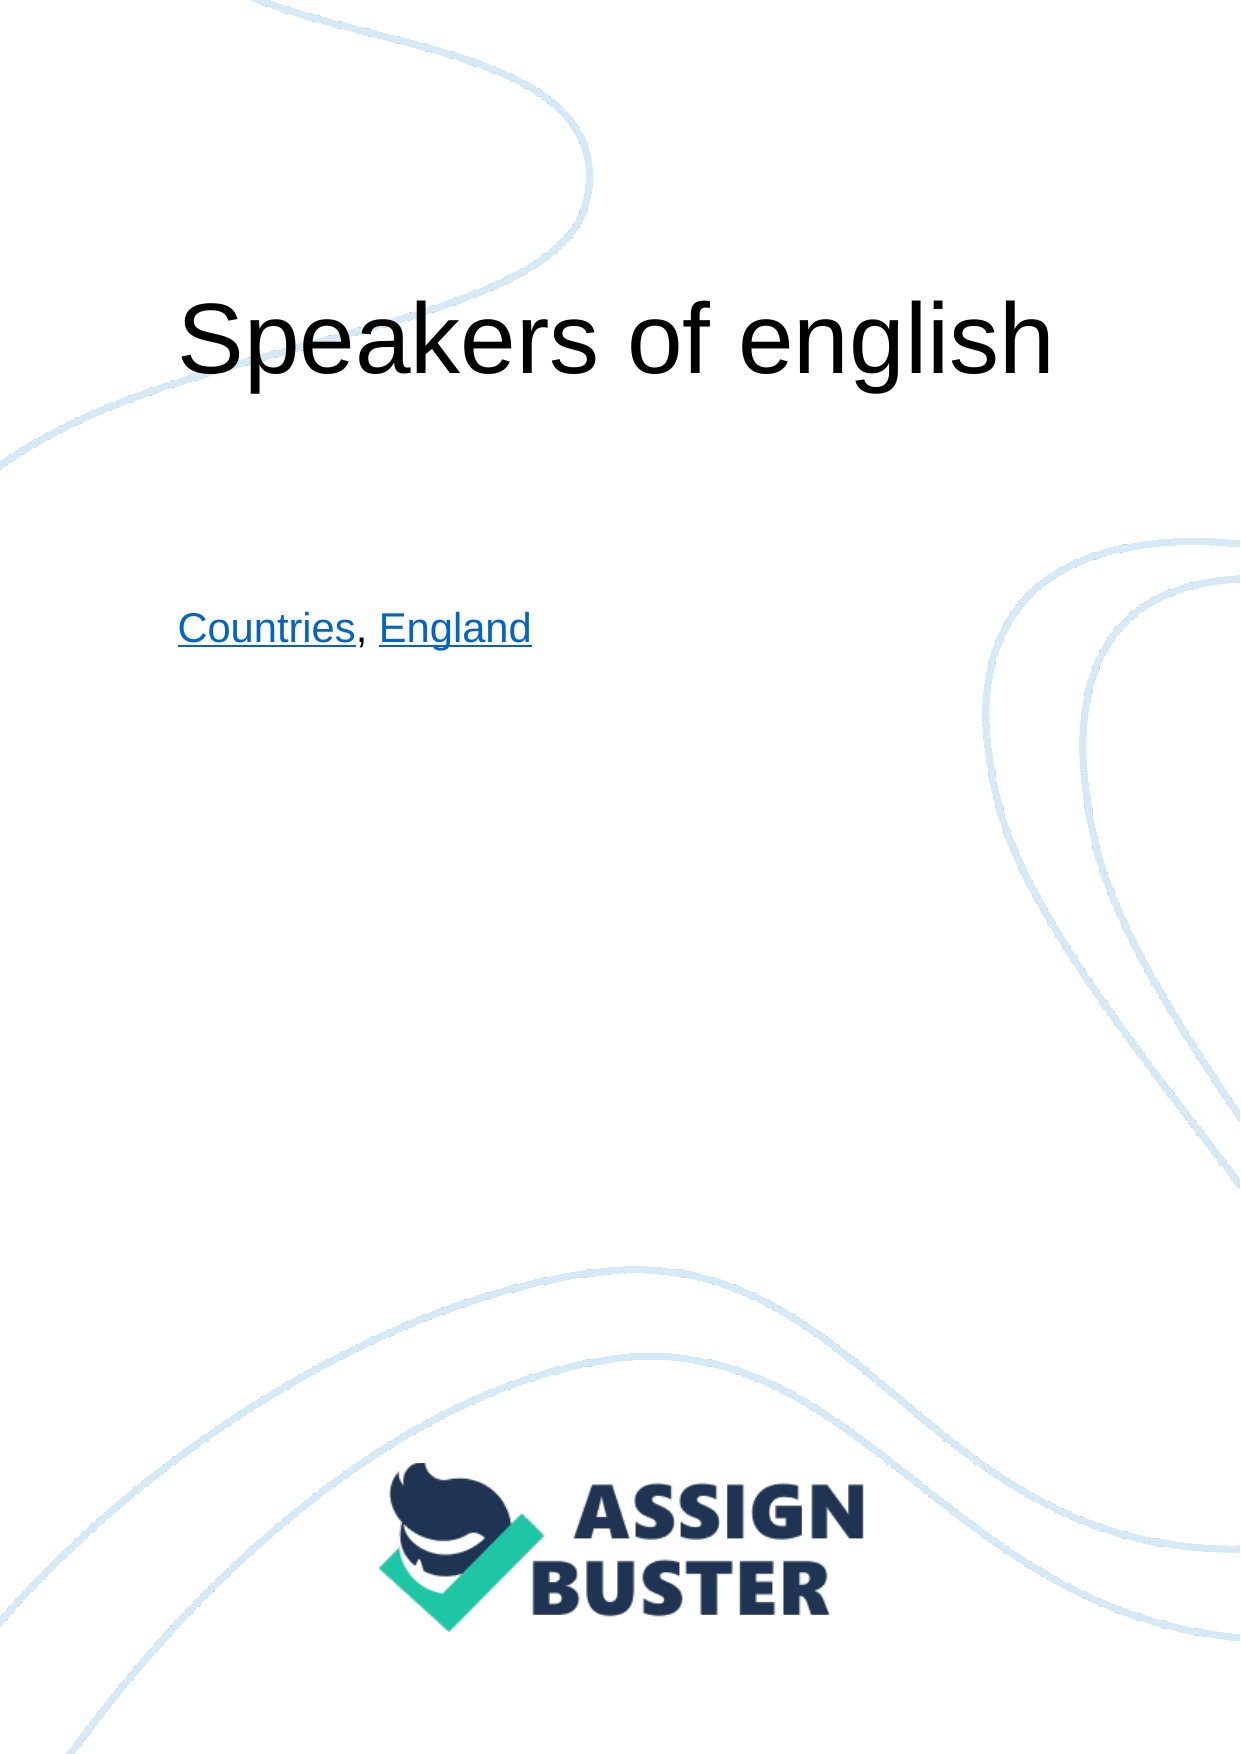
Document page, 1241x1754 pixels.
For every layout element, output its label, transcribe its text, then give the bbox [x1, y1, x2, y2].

text Countries, England [177, 604, 1152, 652]
subtitle Speakers of english [177, 279, 1152, 394]
picture [0, 0, 1241, 1754]
